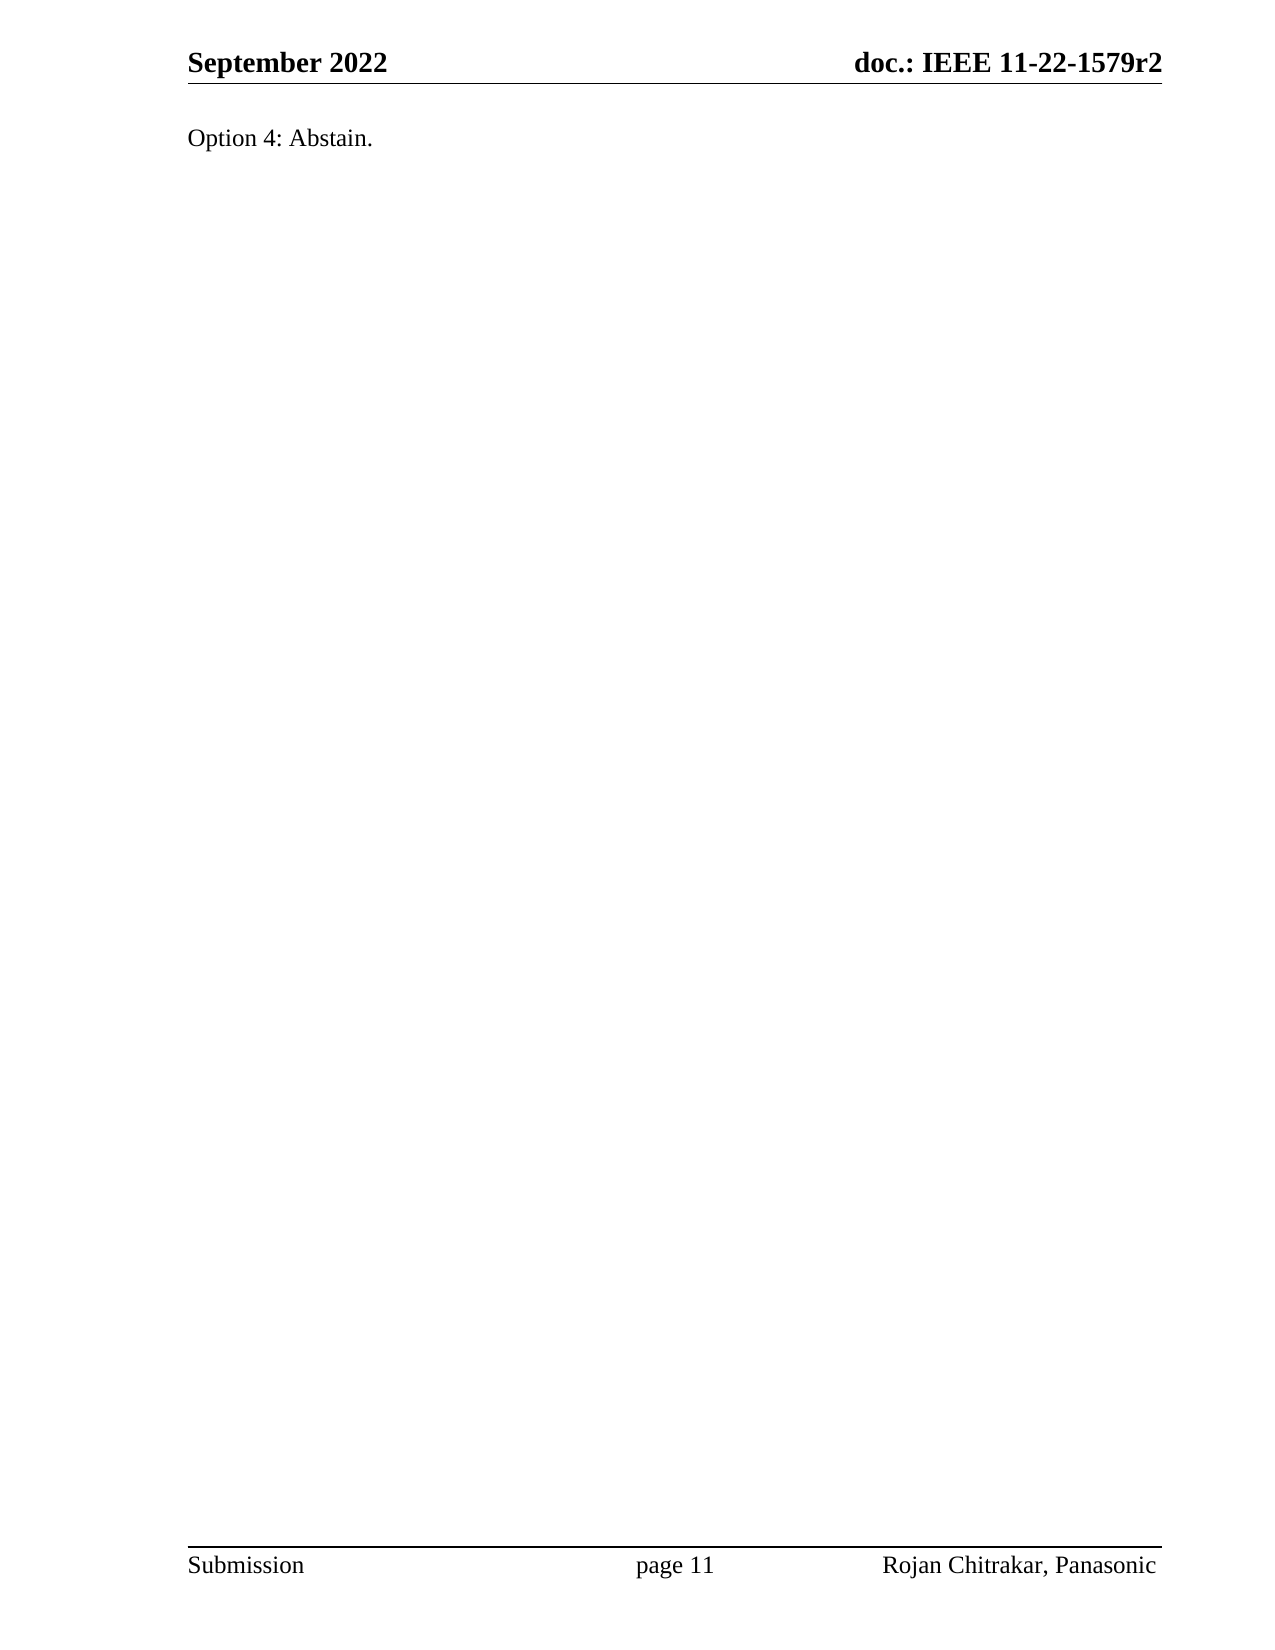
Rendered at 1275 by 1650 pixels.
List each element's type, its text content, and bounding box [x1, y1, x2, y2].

text Option 4: Abstain. [187, 123, 1162, 152]
